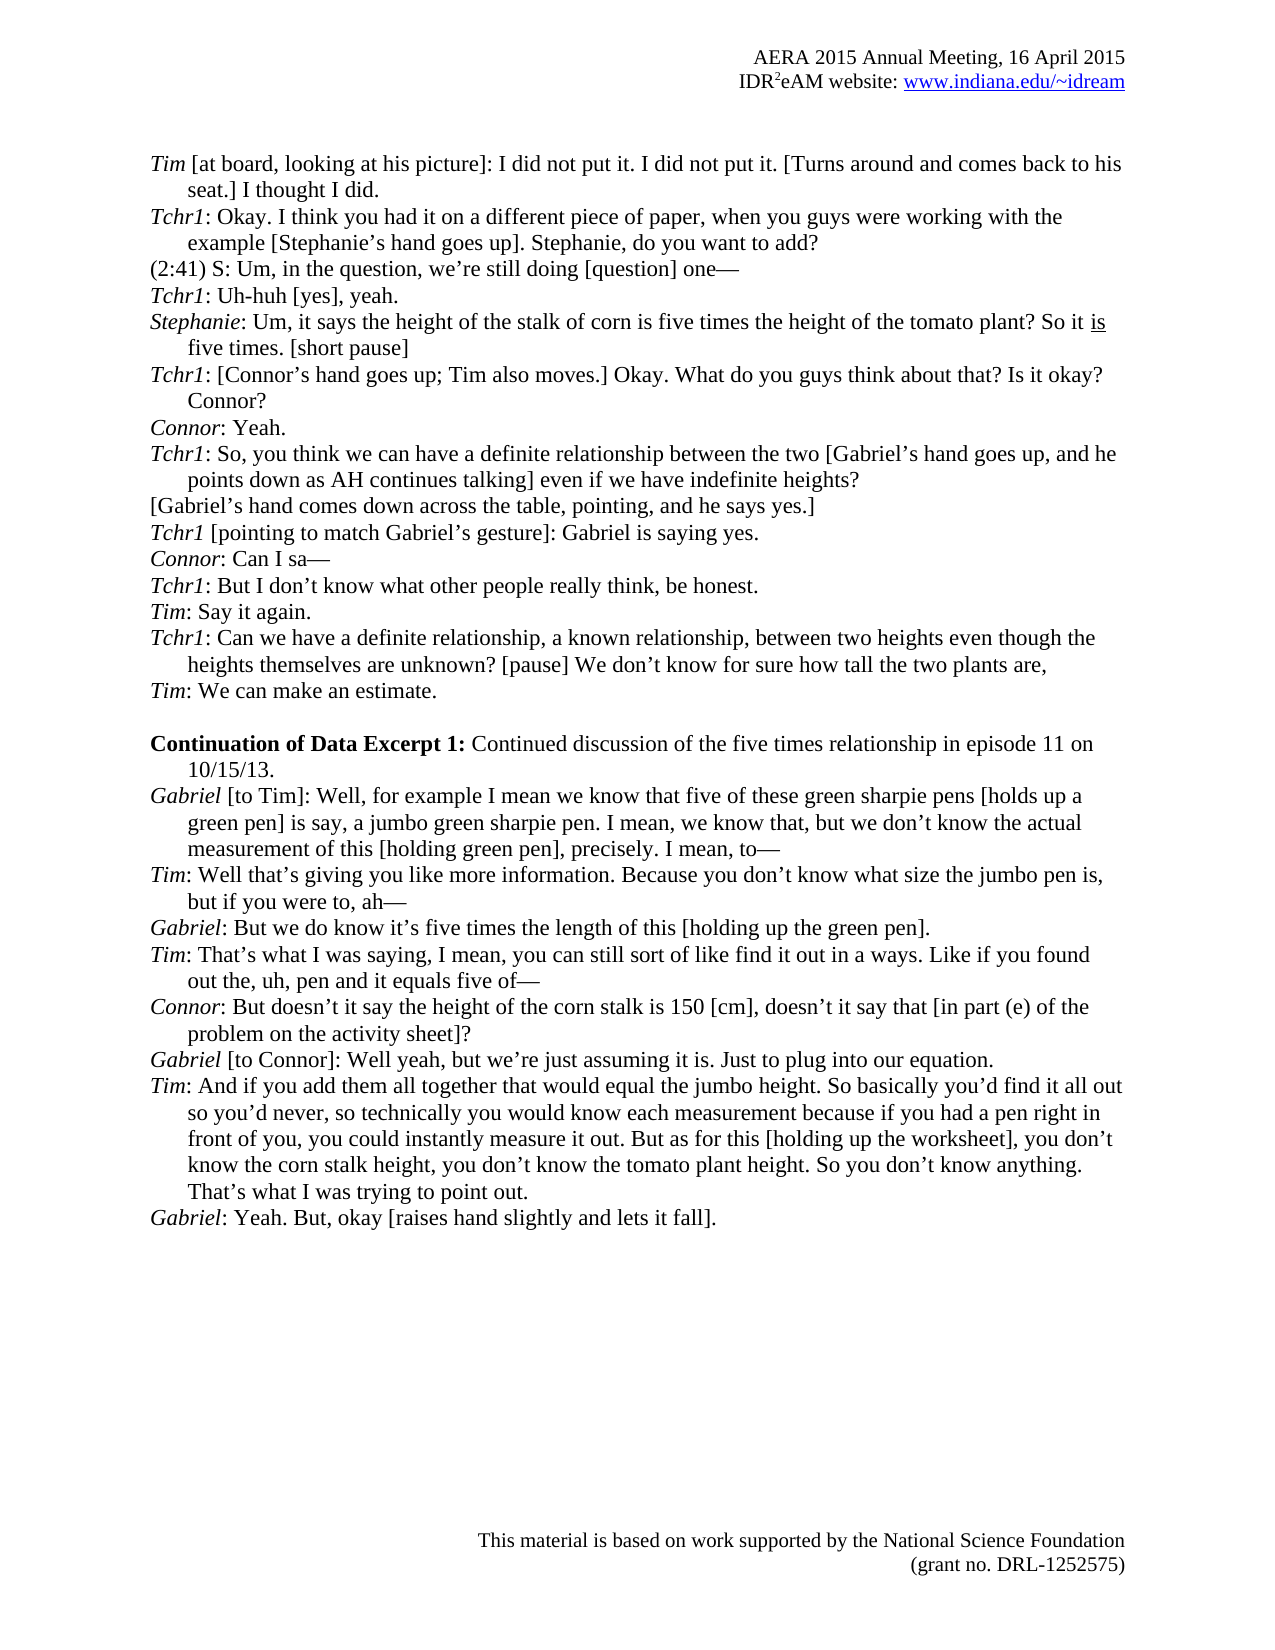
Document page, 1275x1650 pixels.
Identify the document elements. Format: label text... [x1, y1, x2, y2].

text [Gabriel’s hand comes down across the table, pointing, and he says yes.] [150, 493, 1125, 519]
text Tim: Say it again. [150, 598, 1125, 624]
text Tchr1: But I don’t know what other people really think, be honest. [150, 572, 1125, 598]
text Connor: Yeah. [150, 413, 1125, 440]
text Tim: That’s what I was saying, I mean, you can still sort of like find it out in a ways. Like if you found out the, uh, pen and it equals five of— [150, 941, 1125, 993]
text Gabriel: Yeah. But, okay [raises hand slightly and lets it fall]. [150, 1204, 1125, 1231]
text Stephanie: Um, it says the height of the stalk of corn is five times the height of the tomato plant? So it is five times. [short pause] [150, 308, 1125, 361]
text Connor: Can I sa— [150, 545, 1125, 572]
text Tchr1: Okay. I think you had it on a different piece of paper, when you guys were working with the example [Stephanie’s hand goes up]. Stephanie, do you want to add? [150, 203, 1125, 255]
text Gabriel: But we do know it’s five times the length of this [holding up the green pen]. [150, 914, 1125, 941]
text (2:41) S: Um, in the question, we’re still doing [question] one— [150, 255, 1125, 282]
text Tim [at board, looking at his picture]: I did not put it. I did not put it. [Turns around and comes back to his seat.] I thought I did. [150, 150, 1125, 203]
text Gabriel [to Connor]: Well yeah, but we’re just assuming it is. Just to plug into our equation. [150, 1046, 1125, 1072]
text Tchr1: So, you think we can have a definite relationship between the two [Gabriel’s hand goes up, and he points down as AH continues talking] even if we have indefinite heights? [150, 440, 1125, 493]
text Continuation of Data Excerpt 1: Continued discussion of the five times relationship in episode 11 on 10/15/13. [150, 730, 1125, 782]
text Tchr1: [Connor’s hand goes up; Tim also moves.] Okay. What do you guys think about that? Is it okay? Connor? [150, 361, 1125, 413]
text Tchr1 [pointing to match Gabriel’s gesture]: Gabriel is saying yes. [150, 519, 1125, 545]
text Tchr1: Can we have a definite relationship, a known relationship, between two heights even though the heights themselves are unknown? [pause] We don’t know for sure how tall the two plants are, [150, 624, 1125, 677]
text Tim: And if you add them all together that would equal the jumbo height. So basically you’d find it all out so you’d never, so technically you would know each measurement because if you had a pen right in front of you, you could instantly measure it out. But as for this [holding up the worksheet], you don’t know the corn stalk height, you don’t know the tomato plant height. So you don’t know anything. That’s what I was trying to point out. [150, 1072, 1125, 1204]
text Gabriel [to Tim]: Well, for example I mean we know that five of these green sharpie pens [holds up a green pen] is say, a jumbo green sharpie pen. I mean, we know that, but we don’t know the actual measurement of this [holding green pen], precisely. I mean, to— [150, 782, 1125, 862]
text Tchr1: Uh-huh [yes], yeah. [150, 282, 1125, 308]
text Tim: We can make an estimate. [150, 677, 1125, 703]
text Tim: Well that’s giving you like more information. Because you don’t know what size the jumbo pen is, but if you were to, ah— [150, 862, 1125, 914]
text Connor: But doesn’t it say the height of the corn stalk is 150 [cm], doesn’t it say that [in part (e) of the problem on the activity sheet]? [150, 993, 1125, 1046]
